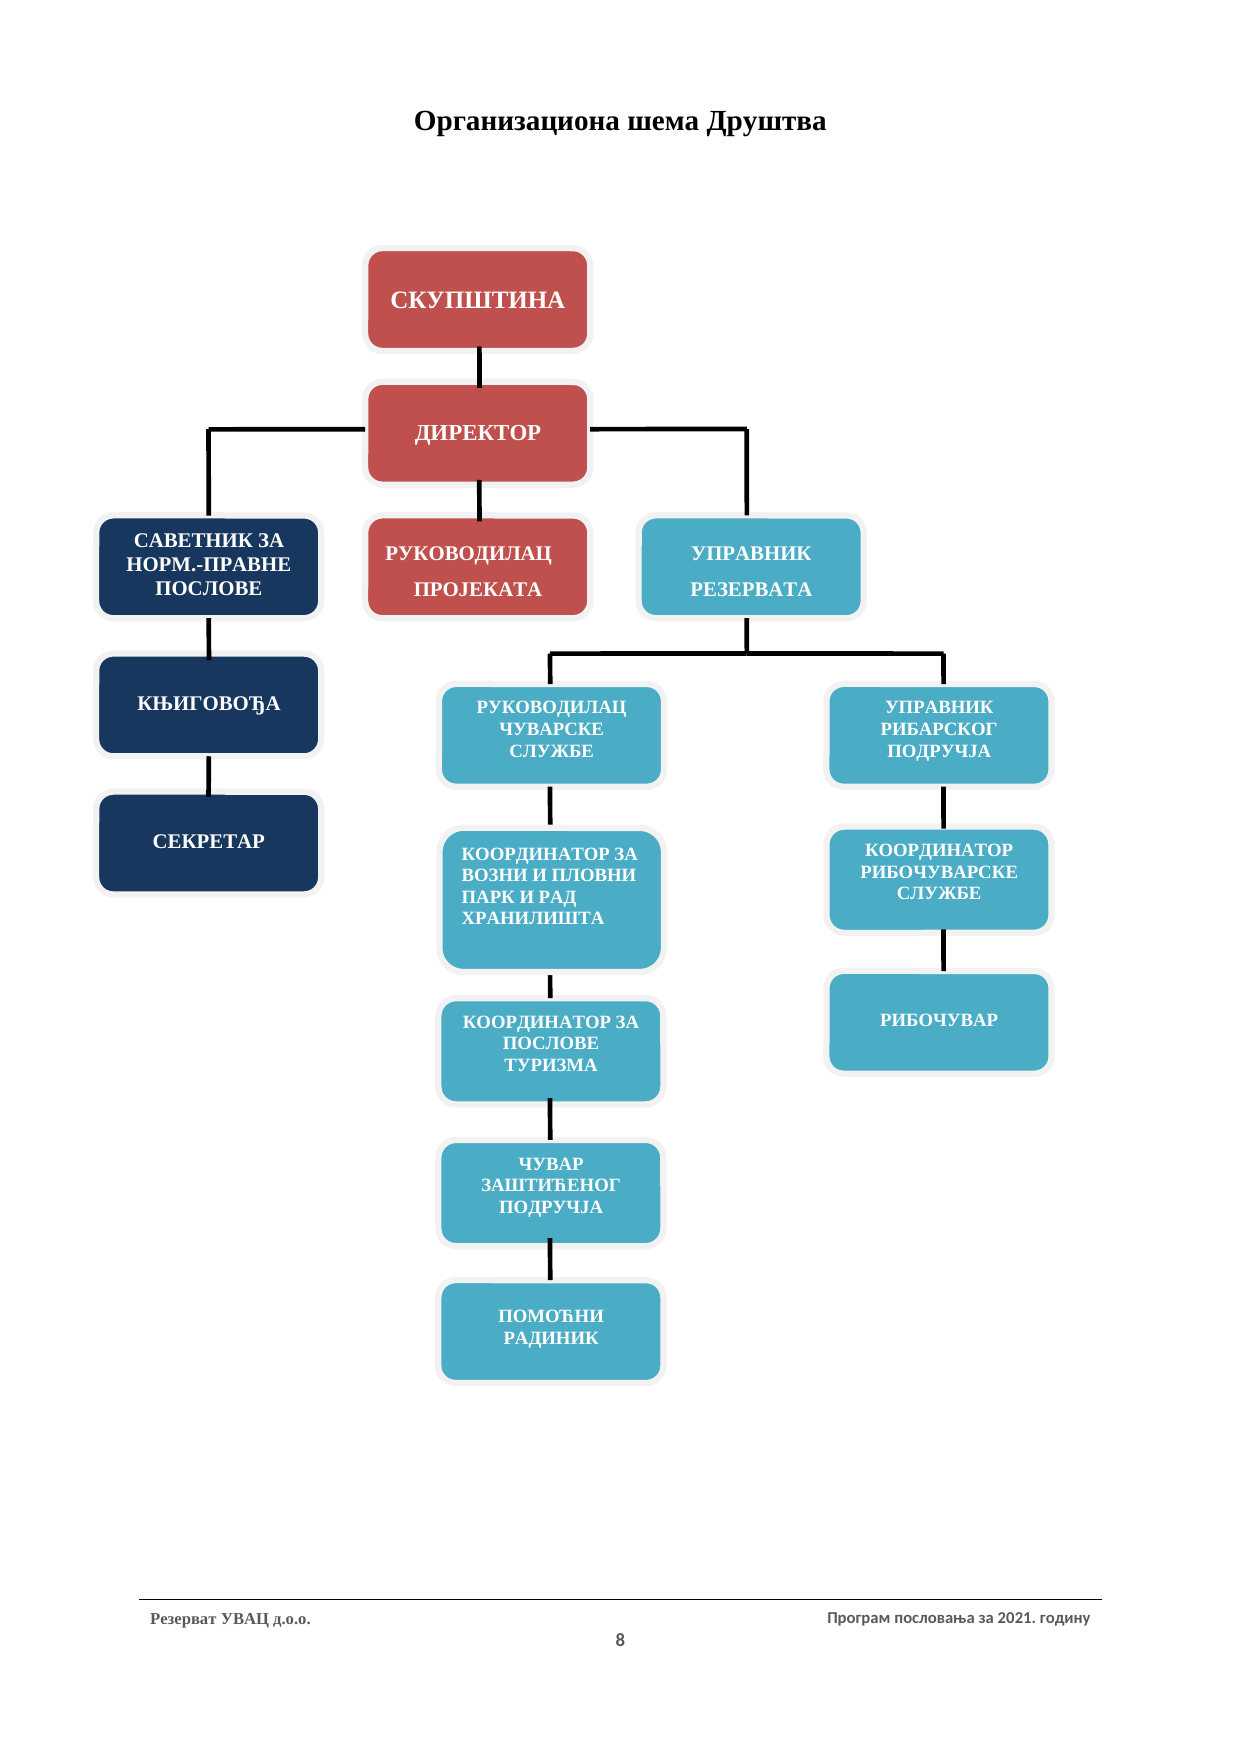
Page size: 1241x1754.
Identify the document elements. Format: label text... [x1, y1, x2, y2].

subtitle Организациона шема Друштва [75, 103, 1165, 137]
